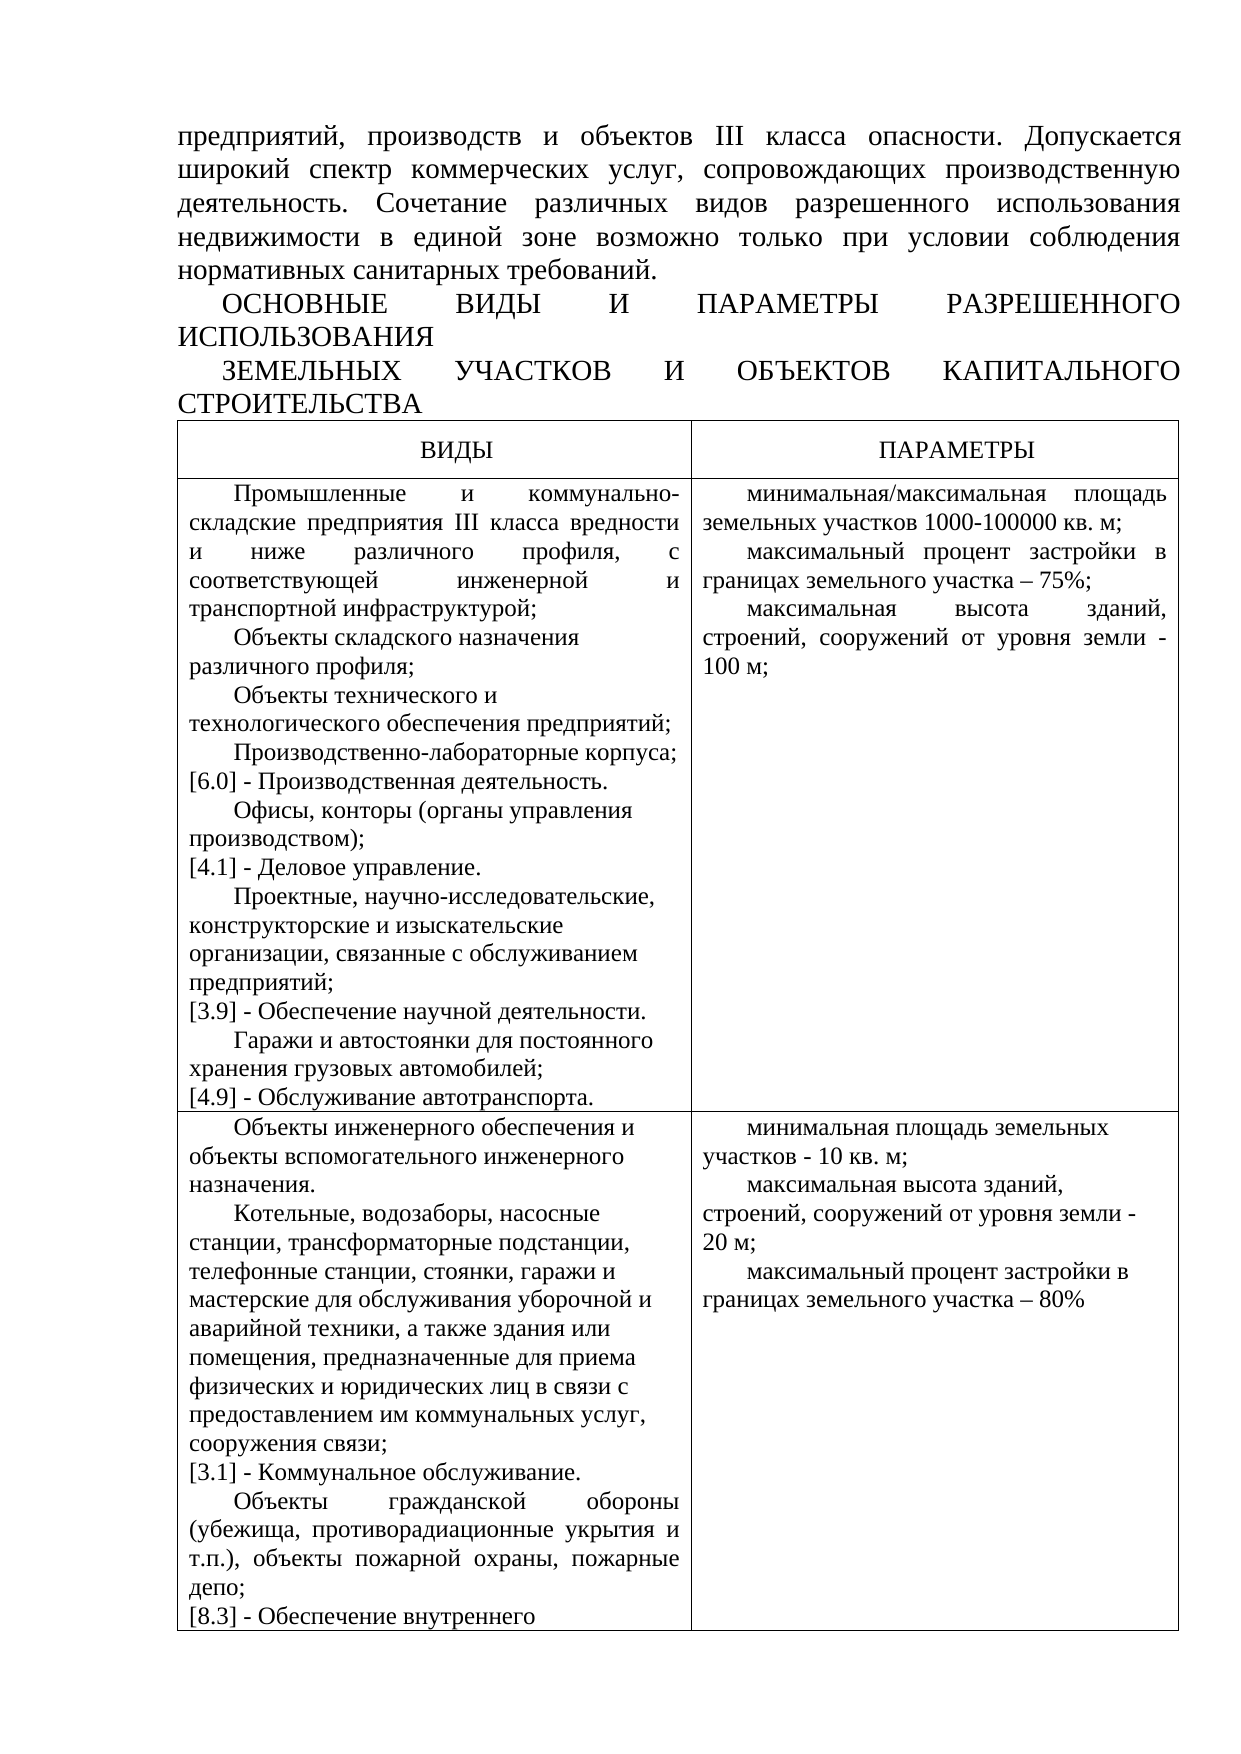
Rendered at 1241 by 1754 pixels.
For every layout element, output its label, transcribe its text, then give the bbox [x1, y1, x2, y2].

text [177, 118, 1181, 286]
table_cell минимальная/максимальная площадь земельных участков 1000-100000 кв. м; максимальный процент застройки в границах земельного участка – 75%; максимальная высота зданий, строений, сооружений от уровня земли - ; [692, 479, 1178, 1111]
table_header ПАРАМЕТРЫ [692, 421, 1178, 477]
text ЗЕМЕЛЬНЫХ УЧАСТКОВ И ОБЪЕКТОВ КАПИТАЛЬНОГО СТРОИТЕЛЬСТВА [177, 353, 1181, 420]
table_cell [178, 1112, 691, 1629]
text ОСНОВНЫЕ ВИДЫ И ПАРАМЕТРЫ РАЗРЕШЕННОГО ИСПОЛЬЗОВАНИЯ [177, 286, 1181, 353]
table_cell Промышленные и коммунально-складские предприятия III класса вредности и ниже различного профиля, с соответствующей инженерной и транспортной инфраструктурой; Объекты складского назначения различного профиля; Объекты технического и технологического обеспечения предприятий; Производственно-лабораторные корпуса; [6.0] - Производственная деятельность. Офисы, конторы (органы управления производством); [4.1] - Деловое управление. Проектные, научно-исследовательские, конструкторские и изыскательские организации, связанные с обслуживанием предприятий; [3.9] - Обеспечение научной деятельности. Гаражи и автостоянки для постоянного хранения грузовых автомобилей; [4.9] - Обслуживание автотранспорта. [178, 479, 691, 1111]
table_header ВИДЫ [178, 421, 691, 477]
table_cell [692, 1112, 1178, 1629]
